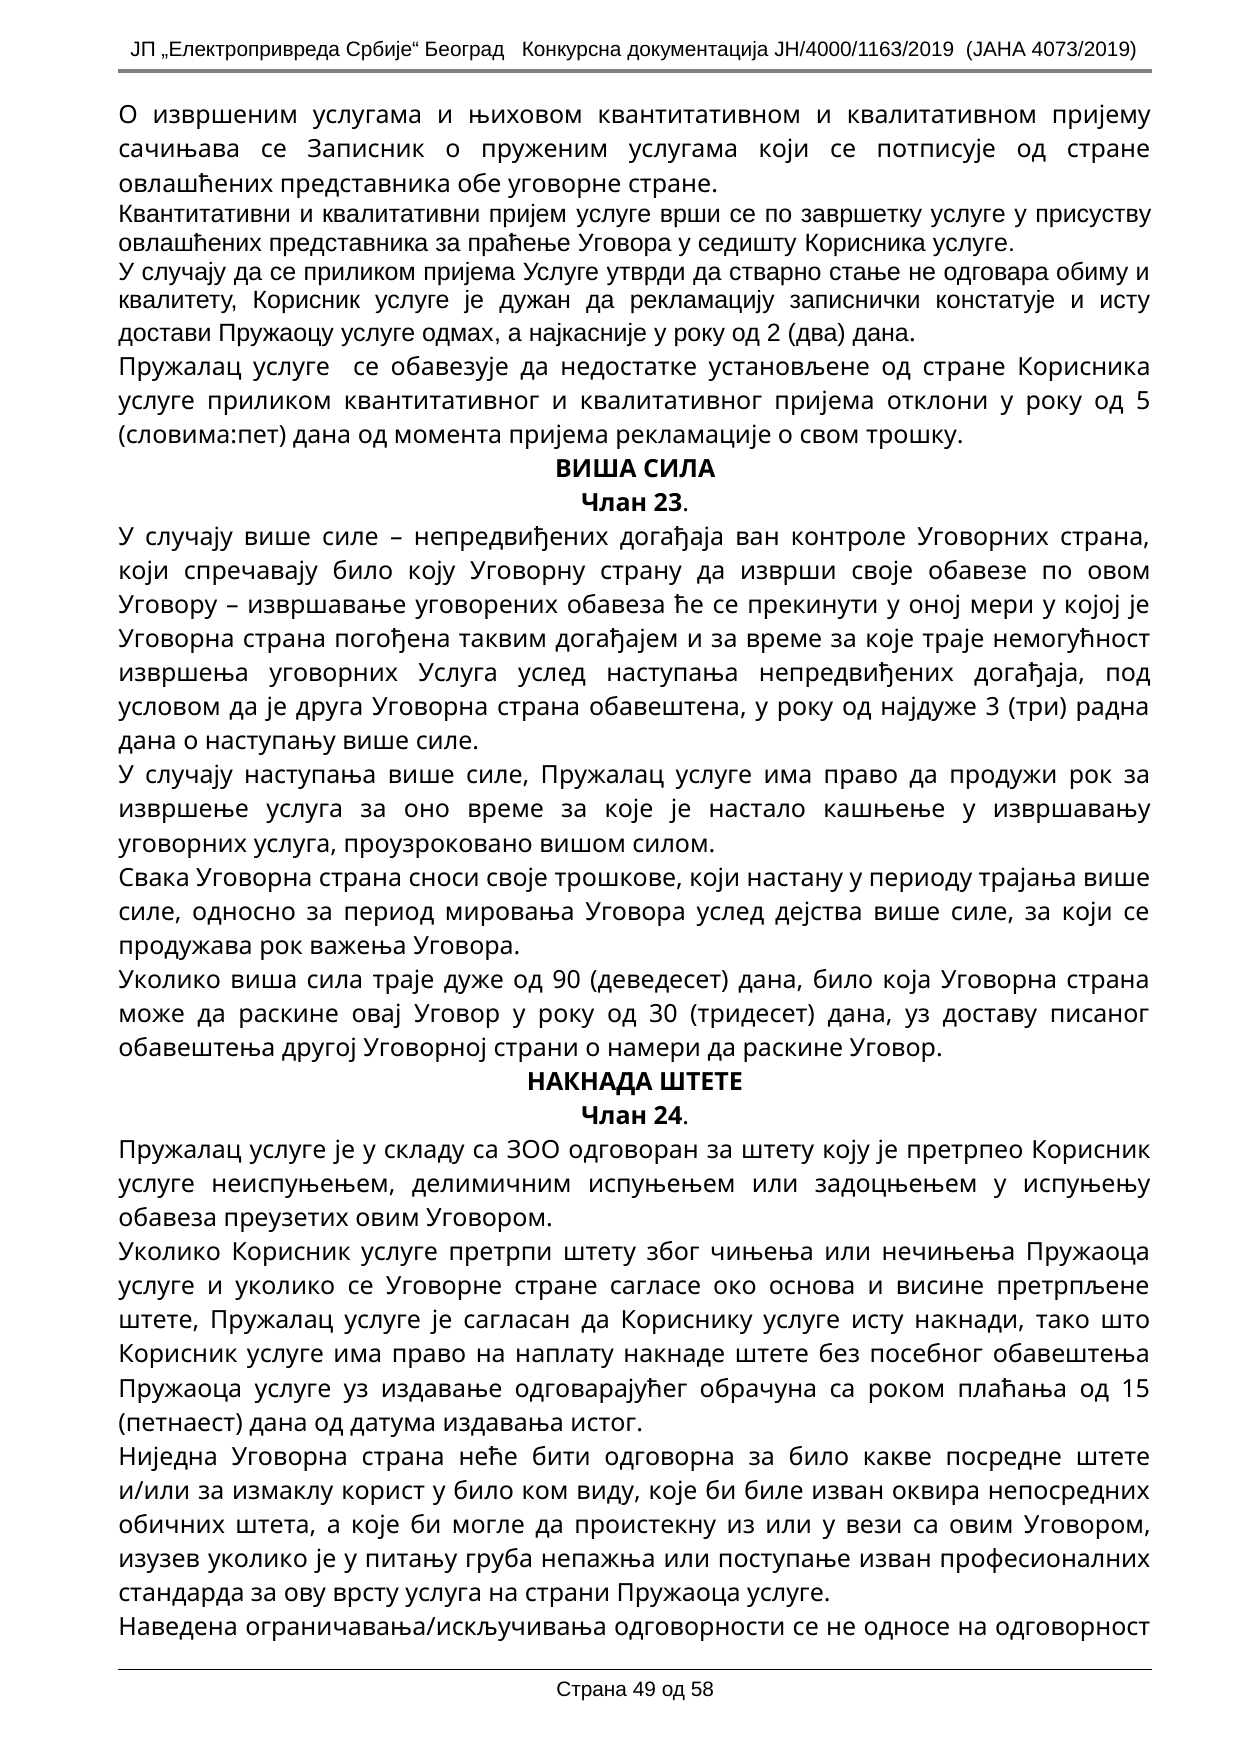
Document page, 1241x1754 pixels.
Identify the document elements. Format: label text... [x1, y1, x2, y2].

text Члан 23. [118, 484, 1152, 519]
text О извршеним услугама и њиховом квантитативном и квалитативном пријему сачињава се Записник о пруженим услугама који се потписује од стране овлашћених представника обе уговорне стране. [118, 97, 1152, 199]
text Члан 24. [118, 1098, 1152, 1132]
text Уколико Корисник услуге претрпи штету због чињења или нечињења Пружаоца услуге и уколико се Уговорне стране сагласе око основа и висине претрпљене штете, Пружалац услуге је сагласан да Кориснику услуге исту накнади, тако што Корисник услуге има право на наплату накнаде штете без посебног обавештења Пружаоца услуге уз издавање одговарајућег обрачуна са роком плаћања од 15 (петнаест) дана од датума издавања истог. [118, 1234, 1152, 1438]
text У случају више силе – непредвиђених догађаја ван контроле Уговорних страна, који спречавају било коју Уговорну страну да изврши своје обавезе по овом Уговору – извршавање уговорених обавеза ће се прекинути у оној мери у којој је Уговорна страна погођена таквим догађајем и за време за које траје немогућност извршења уговорних Услуга услед наступања непредвиђених догађаја, под условом да је друга Уговорна страна обавештена, у року од најдуже 3 (три) радна дана о наступању више силе. [118, 519, 1152, 757]
text Уколико виша сила траје дуже од 90 (деведесет) дана, било која Уговорна страна може да раскине овај Уговор у року од 30 (тридесет) дана, уз доставу писаног обавештења другој Уговорној страни о намери да раскине Уговор. [118, 961, 1152, 1064]
text У случају наступања више силе, Пружалац услуге има право да продужи рок за извршење услуга за оно време за које је настало кашњење у извршавању уговорних услуга, проузроковано вишом силом. [118, 757, 1152, 859]
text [118, 1609, 1152, 1643]
text НАКНАДА ШТЕТЕ [118, 1064, 1152, 1098]
text ВИША СИЛА [118, 451, 1152, 484]
text Пружалац услуге се обавезује да недостатке установљене од стране Корисника услуге приликом квантитативног и квалитативног пријема отклони у року од 5 (словима:пет) дана од момента пријема рекламације о свом трошку. [118, 348, 1152, 451]
text Ниједна Уговорна страна неће бити одговорна за било какве посредне штете и/или за измаклу корист у било ком виду, које би биле изван оквира непосредних обичних штета, а које би могле да проистекну из или у вези са овим Уговором, изузев уколико је у питању груба непажња или поступање изван професионалних стандарда за ову врсту услуга на страни Пружаоца услуге. [118, 1438, 1152, 1609]
text Квантитативни и квалитативни пријем услуге врши се по завршетку услуге у присуству овлашћених представника за праћење Уговора у седишту Корисника услуге. [118, 199, 1152, 257]
text У случају да се приликом пријема Услуге утврди да стварно стање не одговара обиму и квалитету, Корисник услуге је дужан да рекламацију записнички констатује и исту достави Пружаоцу услуге одмах, а најкасније у року од 2 (два) дана. [118, 257, 1152, 348]
text Свака Уговорна страна сноси своје трошкове, који настану у периоду трајања више силе, односно за период мировања Уговора услед дејства више силе, за који се продужава рок важења Уговора. [118, 859, 1152, 961]
text Пружалац услуге је у складу са ЗОО одговоран за штету коју је претрпео Корисник услуге неиспуњењем, делимичним испуњењем или задоцњењем у испуњењу обавеза преузетих овим Уговором. [118, 1132, 1152, 1234]
